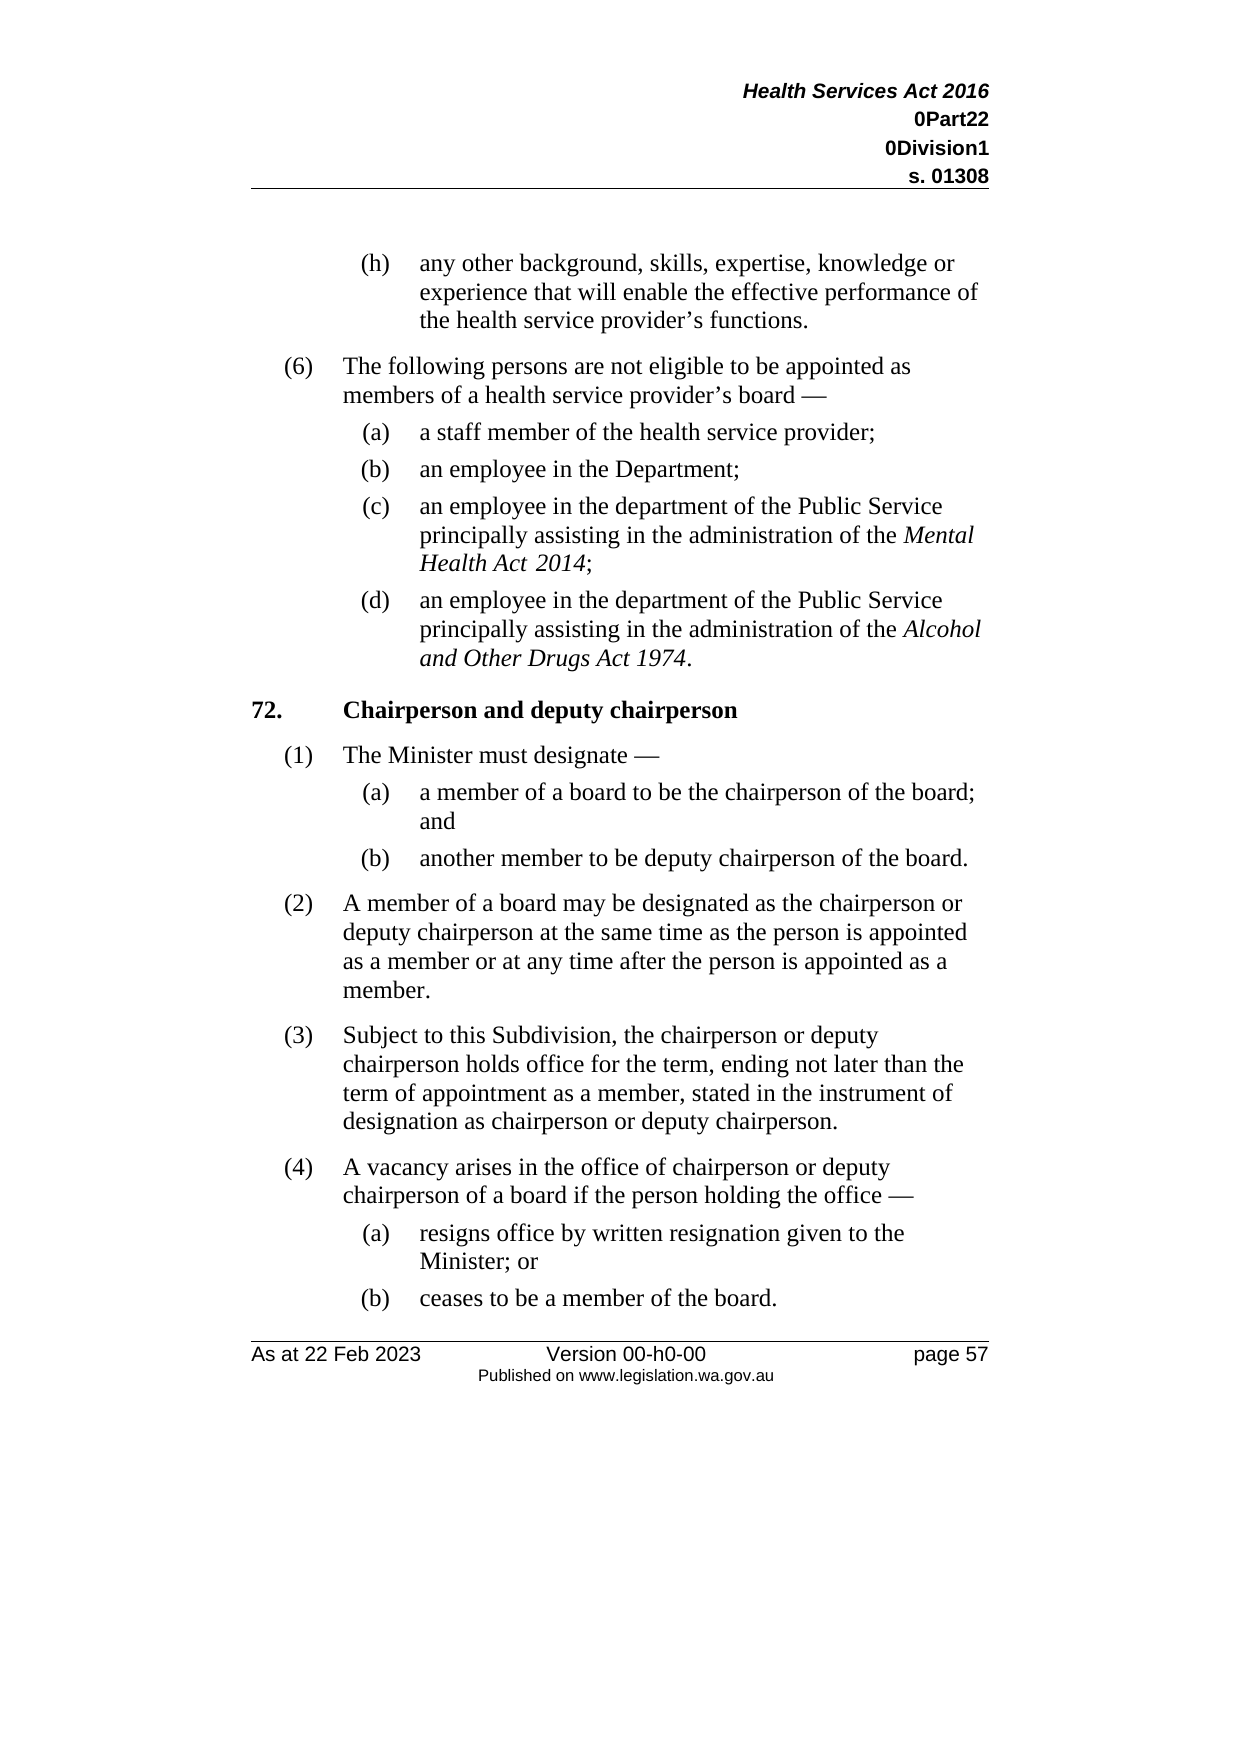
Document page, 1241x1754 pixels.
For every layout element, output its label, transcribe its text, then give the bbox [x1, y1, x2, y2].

text (6) The following persons are not eligible to be appointed as members of a health service provider’s board — [251, 351, 989, 408]
text (b) another member to be deputy chairperson of the board. [251, 843, 989, 872]
text (3) Subject to this Subdivision, the chairperson or deputy chairperson holds office for the term, ending not later than the term of appointment as a member, stated in the instrument of designation as chairperson or deputy chairperson. [251, 1020, 989, 1135]
subtitle 72. Chairperson and deputy chairperson [251, 695, 989, 723]
text (h) any other background, skills, expertise, knowledge or experience that will enable the effective performance of the health service provider’s functions. [251, 248, 989, 334]
text (4) A vacancy arises in the office of chairperson or deputy chairperson of a board if the person holding the office — [251, 1152, 989, 1209]
text (2) A member of a board may be designated as the chairperson or deputy chairperson at the same time as the person is appointed as a member or at any time after the person is appointed as a member. [251, 888, 989, 1003]
text (a) resigns office by written resignation given to the Minister; or [251, 1218, 989, 1275]
text (d) an employee in the department of the Public Service principally assisting in the administration of the Alcohol and Other Drugs Act 1974. [251, 586, 989, 672]
text (a) a staff member of the health service provider; [251, 417, 989, 446]
text (1) The Minister must designate — [251, 740, 989, 769]
text (a) a member of a board to be the chairperson of the board; and [251, 777, 989, 835]
text (c) an employee in the department of the Public Service principally assisting in the administration of the Mental Health Act 2014; [251, 491, 989, 577]
text (b) ceases to be a member of the board. [251, 1283, 989, 1312]
text (b) an employee in the Department; [251, 454, 989, 483]
